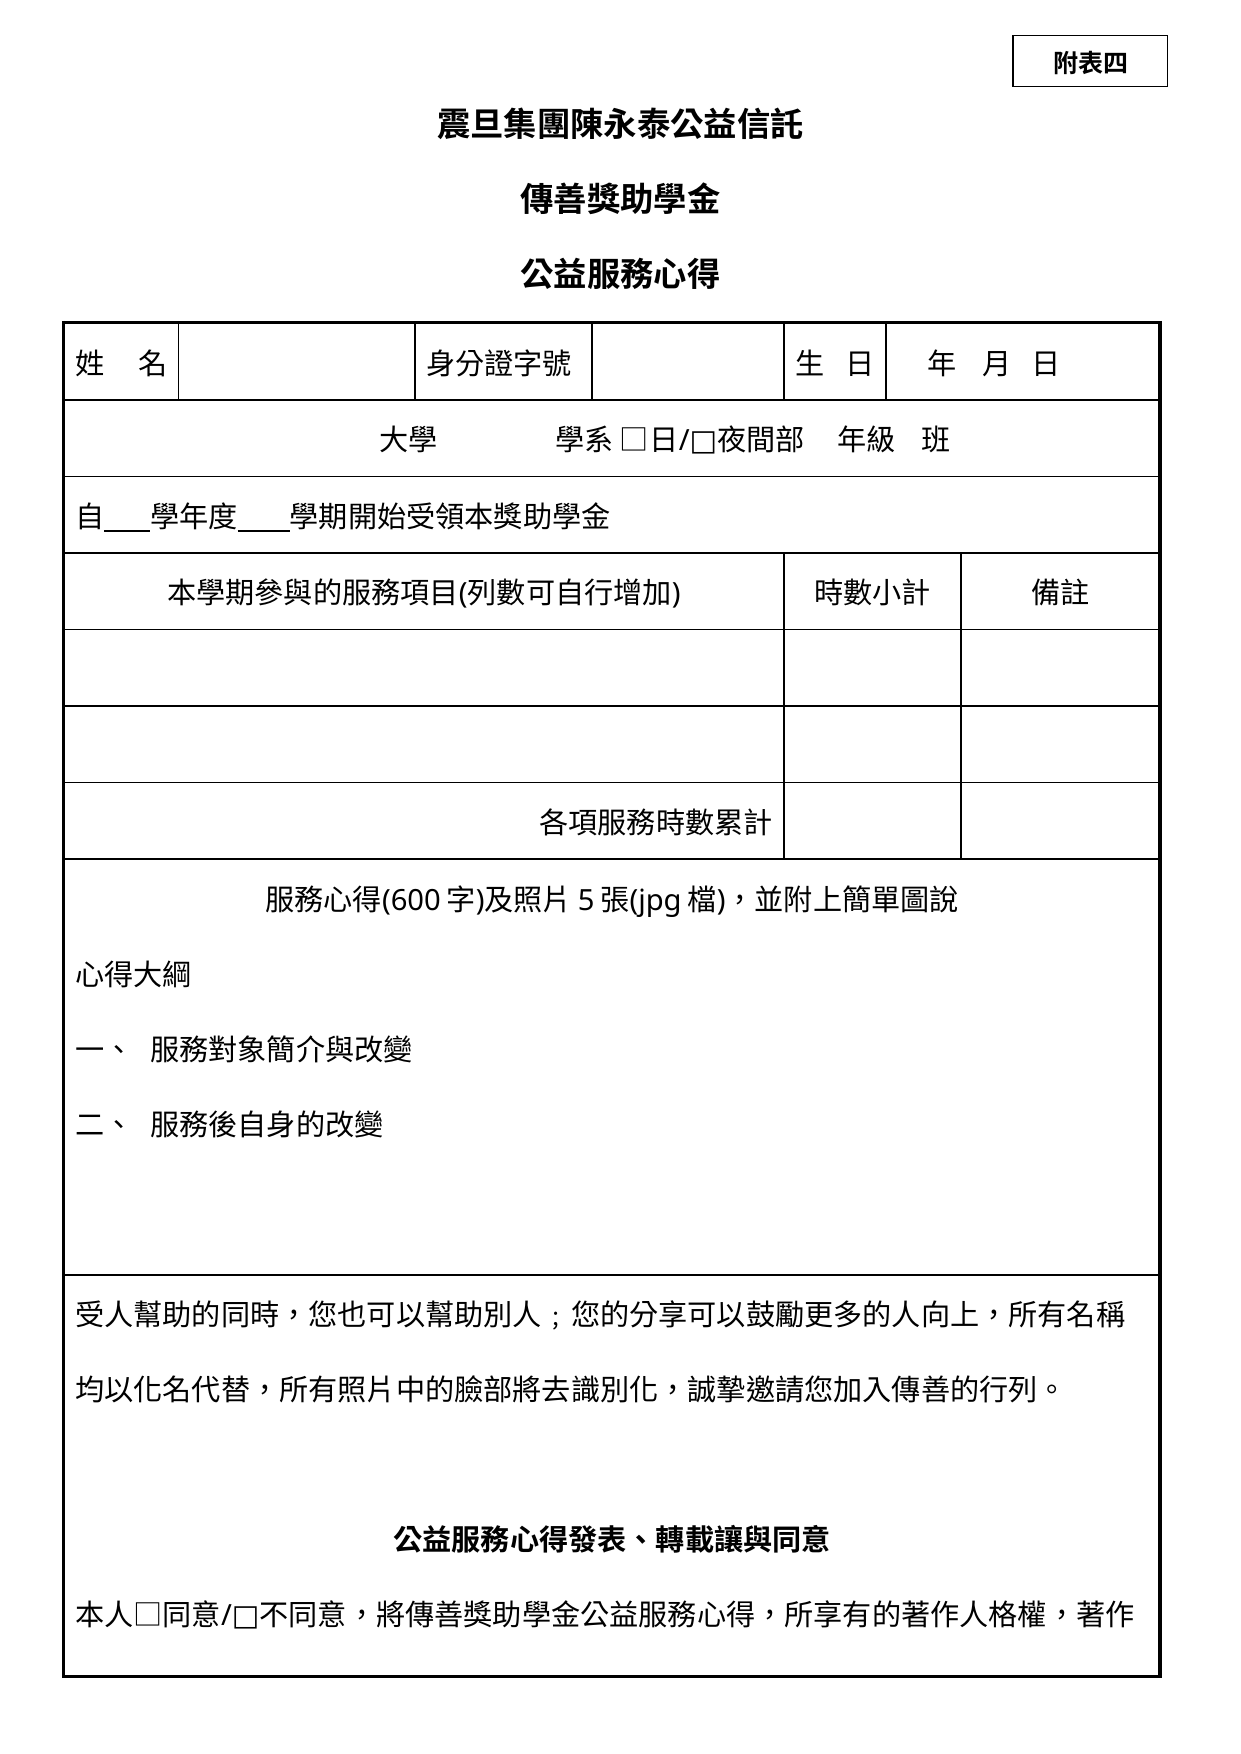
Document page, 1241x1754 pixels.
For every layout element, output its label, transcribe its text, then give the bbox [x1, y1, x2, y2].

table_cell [65, 1276, 1158, 1674]
table_cell 各項服務時數累計 [65, 783, 783, 858]
table_header 生日 [785, 324, 885, 399]
table_cell 服務心得(600字)及照片5張(jpg檔)，並附上簡單圖說 心得大綱 服務對象簡介與改變 服務後自身的改變 [65, 860, 1158, 1274]
table_cell [65, 707, 783, 782]
table_cell 時數小計 [785, 554, 960, 629]
text 公益服務心得 [75, 234, 1165, 309]
table_header [179, 324, 414, 399]
table_cell 本學期參與的服務項目(列數可自行增加) [65, 554, 783, 629]
table_cell [785, 707, 960, 782]
table_cell 自 學年度 學期開始受領本獎助學金 [65, 477, 1158, 552]
table_cell [65, 630, 783, 705]
table_cell [962, 783, 1158, 858]
text 震旦集團陳永泰公益信託 [75, 84, 1165, 159]
table_cell [785, 630, 960, 705]
table_header [593, 324, 783, 399]
table_cell 備註 [962, 554, 1158, 629]
table_cell [962, 707, 1158, 782]
table_cell [962, 630, 1158, 705]
table_cell 大學 學系 □日/□夜間部 年級 班 [65, 401, 1158, 476]
table_header 姓名 [65, 324, 178, 399]
table_header 年 月 日 [887, 324, 1158, 399]
table_header 身分證字號 [416, 324, 591, 399]
table_cell [785, 783, 960, 858]
text 傳善獎助學金 [75, 159, 1165, 234]
